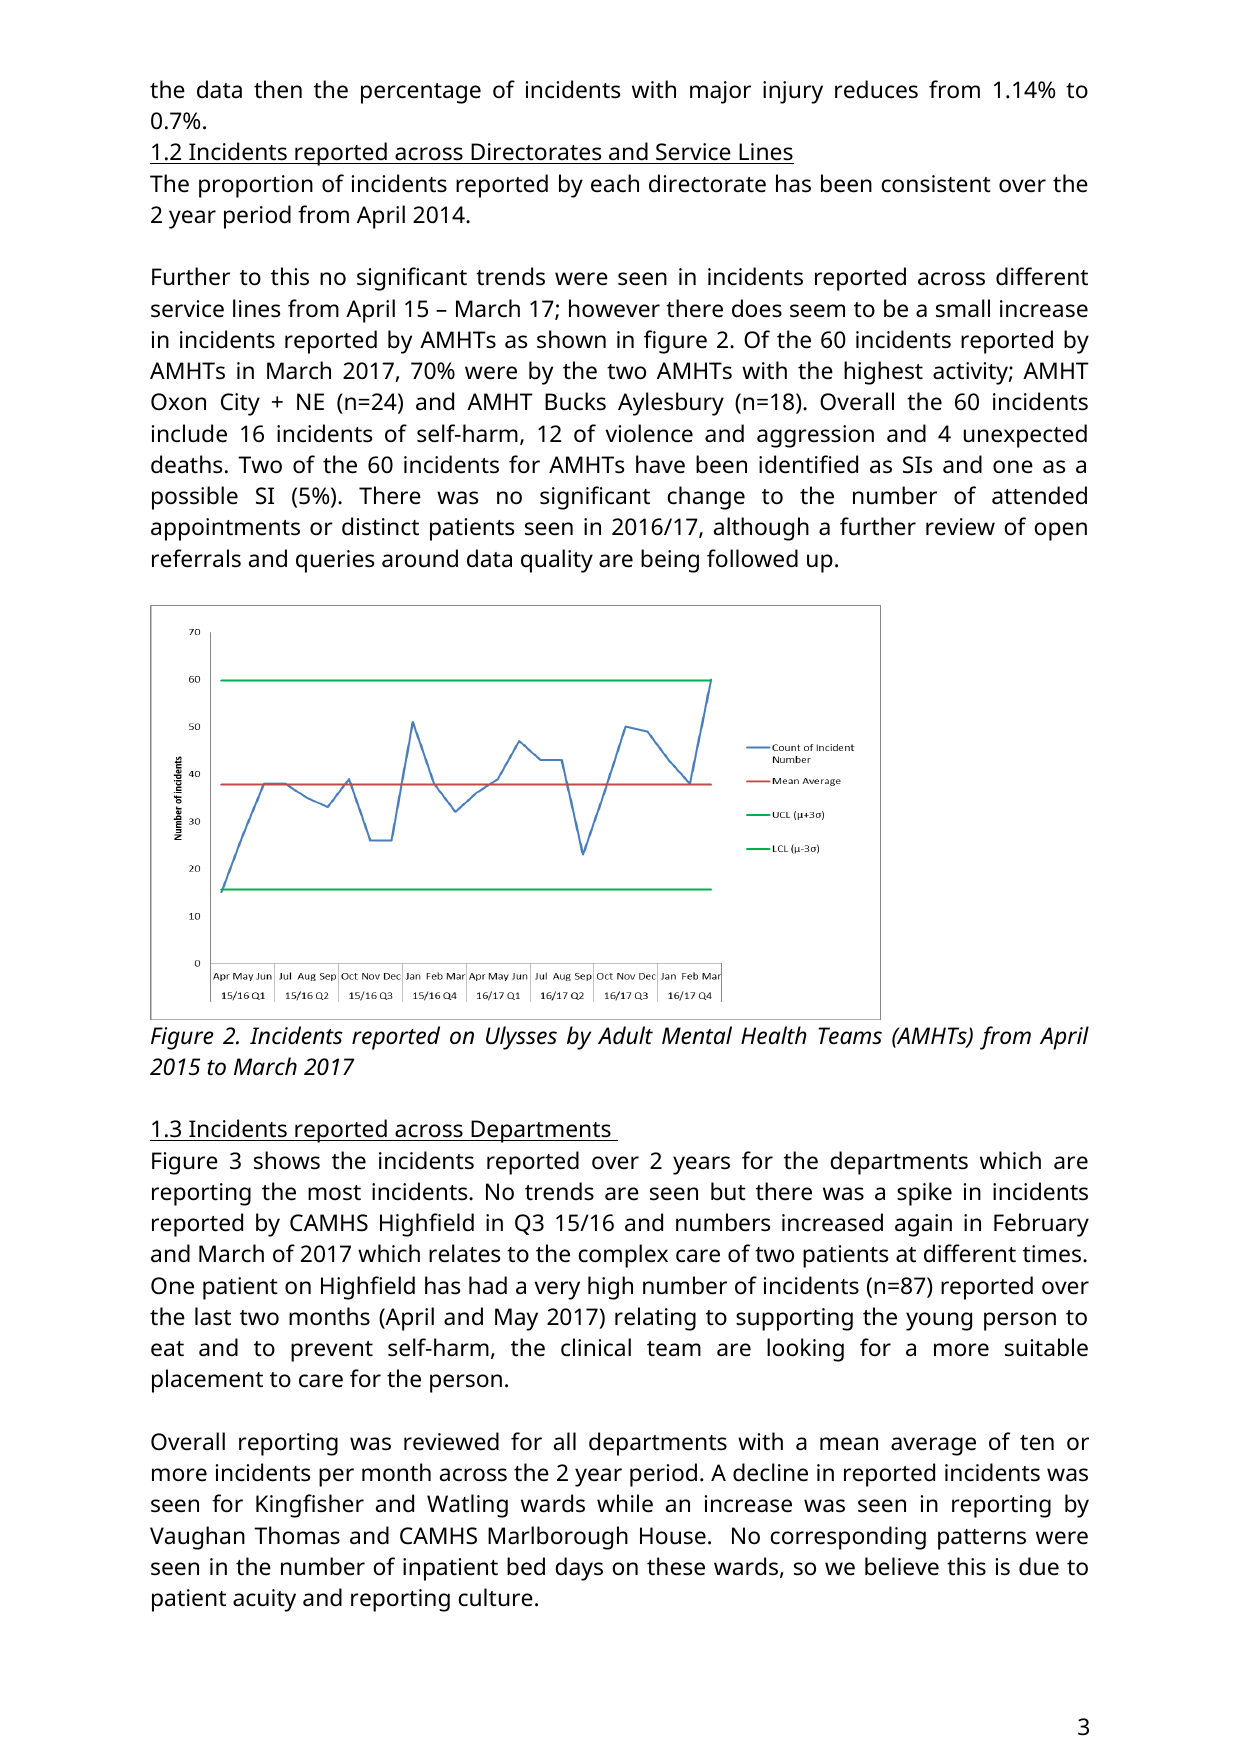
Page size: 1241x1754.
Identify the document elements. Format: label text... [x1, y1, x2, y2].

text Further to this no significant trends were seen in incidents reported across different service lines from April 15 – March 17; however there does seem to be a small increase in incidents reported by AMHTs as shown in figure 2. Of the 60 incidents reported by AMHTs in March 2017, 70% were by the two AMHTs with the highest activity; AMHT Oxon City + NE (n=24) and AMHT Bucks Aylesbury (n=18). Overall the 60 incidents include 16 incidents of self-harm, 12 of violence and aggression and 4 unexpected deaths. Two of the 60 incidents for AMHTs have been identified as SIs and one as a possible SI (5%). There was no significant change to the number of attended appointments or distinct patients seen in 2016/17, although a further review of open referrals and queries around data quality are being followed up. [150, 261, 1090, 574]
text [150, 74, 1090, 136]
text 1.3 Incidents reported across Departments [150, 1113, 1090, 1144]
picture [150, 605, 881, 1020]
text Figure 3 shows the incidents reported over 2 years for the departments which are reporting the most incidents. No trends are seen but there was a spike in incidents reported by CAMHS Highfield in Q3 15/16 and numbers increased again in February and March of 2017 which relates to the complex care of two patients at different times. One patient on Highfield has had a very high number of incidents (n=87) reported over the last two months (April and May 2017) relating to supporting the young person to eat and to prevent self-harm, the clinical team are looking for a more suitable placement to care for the person. [150, 1144, 1090, 1394]
text Figure 2. Incidents reported on Ulysses by Adult Mental Health Teams (AMHTs) from April 2015 to March 2017 [150, 1019, 1090, 1082]
text 1.2 Incidents reported across Directorates and Service Lines [150, 136, 1090, 168]
text Overall reporting was reviewed for all departments with a mean average of ten or more incidents per month across the 2 year period. A decline in reported incidents was seen for Kingfisher and Watling wards while an increase was seen in reporting by Vaughan Thomas and CAMHS Marlborough House. No corresponding patterns were seen in the number of inpatient bed days on these wards, so we believe this is due to patient acuity and reporting culture. [150, 1426, 1090, 1613]
text The proportion of incidents reported by each directorate has been consistent over the 2 year period from April 2014. [150, 168, 1090, 230]
